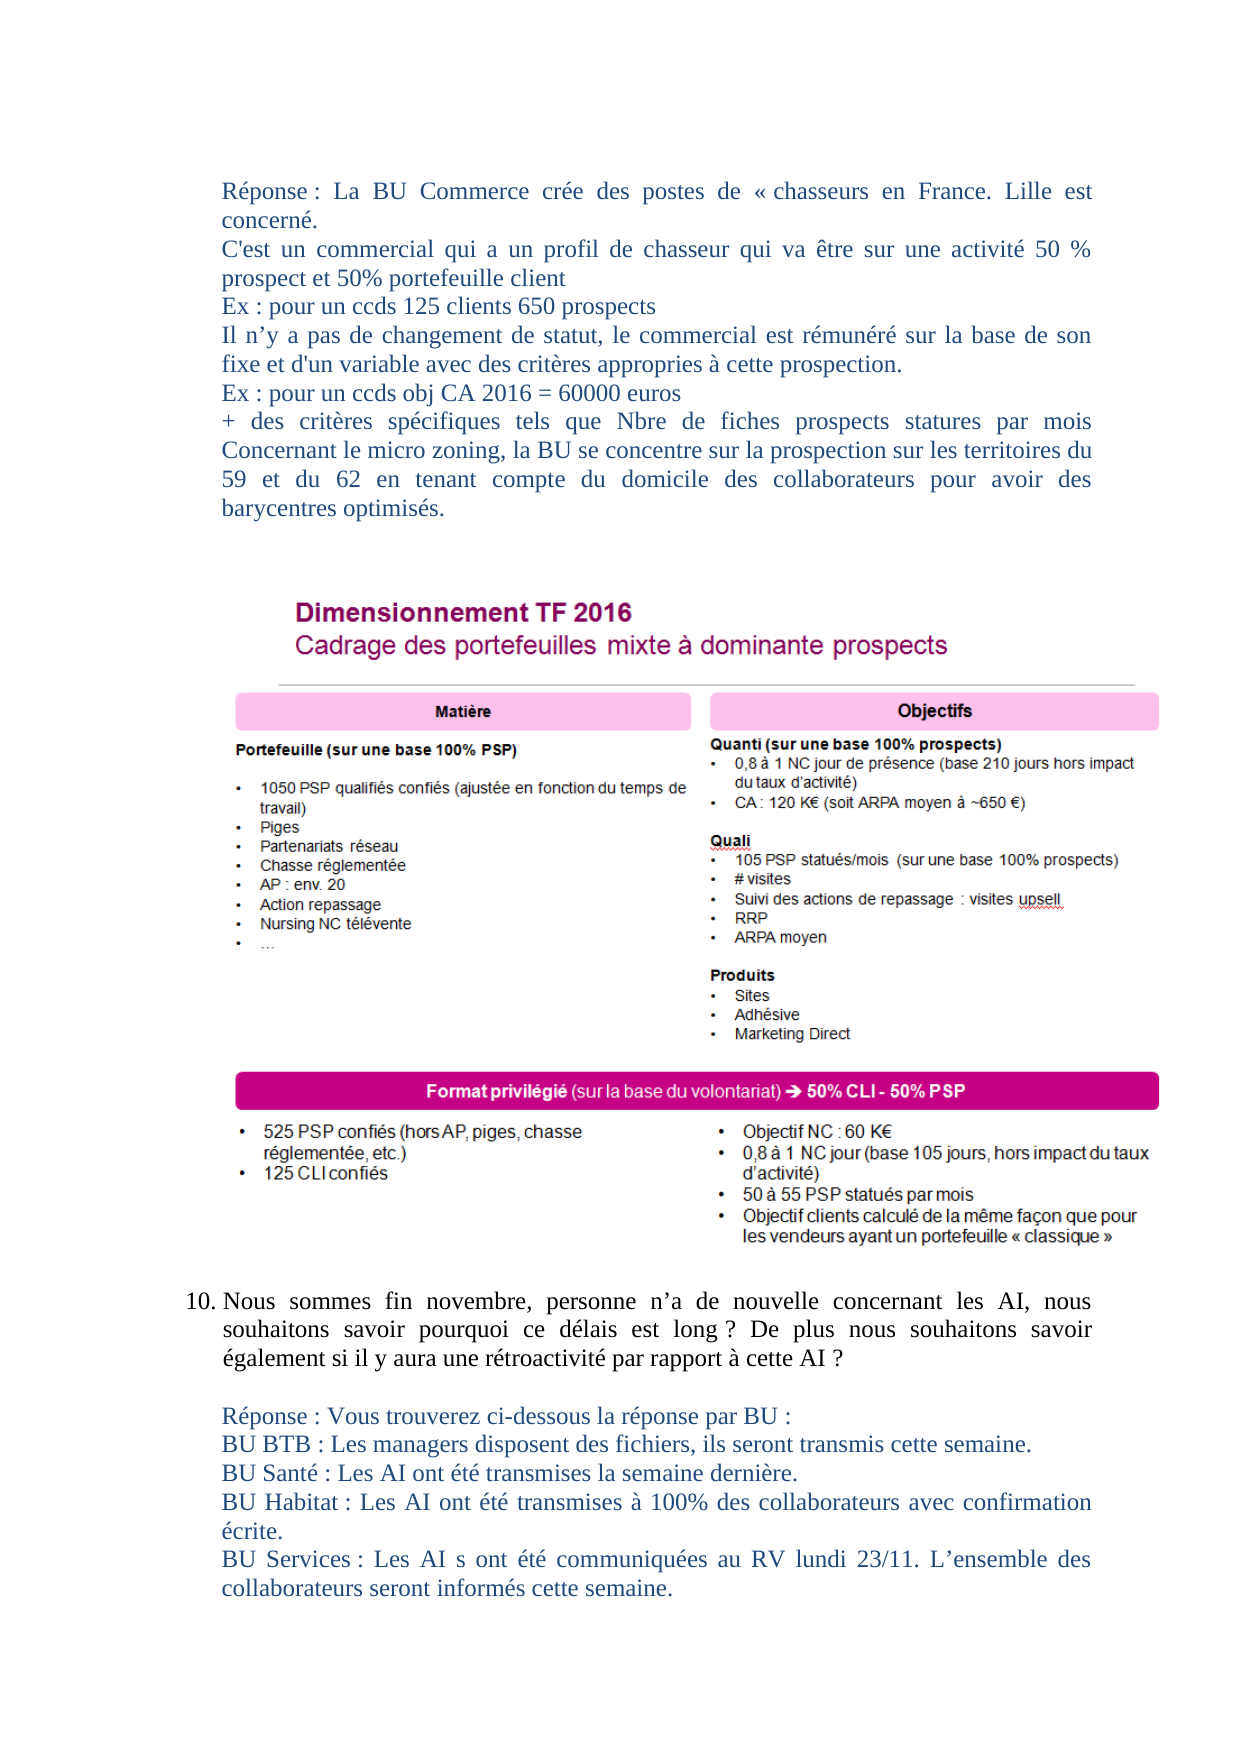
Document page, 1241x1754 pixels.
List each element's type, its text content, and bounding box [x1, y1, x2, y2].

text Réponse : La BU Commerce crée des postes de « chasseurs en France. Lille est concerné. [221, 176, 1093, 234]
text Il n’y a pas de changement de statut, le commercial est rémunéré sur la base de son fixe et d'un variable avec des critères appropries à cette prospection. [221, 320, 1093, 378]
picture [221, 578, 1167, 1257]
text BU Santé : Les AI ont été transmises la semaine dernière. [221, 1458, 1093, 1487]
text Ex : pour un ccds obj CA 2016 = 60000 euros [221, 378, 1093, 406]
text C'est un commercial qui a un profil de chasseur qui va être sur une activité 50 % prospect et 50% portefeuille client [221, 234, 1093, 291]
text Ex : pour un ccds 125 clients 650 prospects [221, 291, 1093, 320]
text BU Habitat : Les AI ont été transmises à 100% des collaborateurs avec confirmation écrite. [221, 1487, 1093, 1544]
text Réponse : Vous trouverez ci-dessous la réponse par BU : [221, 1401, 1093, 1429]
list Nous sommes fin novembre, personne n’a de nouvelle concernant les AI, nous souhaitons savoir pourquoi ce délais est long ? De plus nous souhaitons savoir également si il y aura une rétroactivité par rapport à cette AI ? [185, 1286, 1093, 1372]
text BU BTB : Les managers disposent des fichiers, ils seront transmis cette semaine. [221, 1429, 1093, 1458]
text + des critères spécifiques tels que Nbre de fiches prospects statures par mois Concernant le micro zoning, la BU se concentre sur la prospection sur les territoires du 59 et du 62 en tenant compte du domicile des collaborateurs pour avoir des barycentres optimisés. [221, 406, 1093, 521]
list BU Services : Les AI s ont été communiquées au RV lundi 23/11. L’ensemble des collaborateurs seront informés cette semaine. [221, 1544, 1093, 1602]
